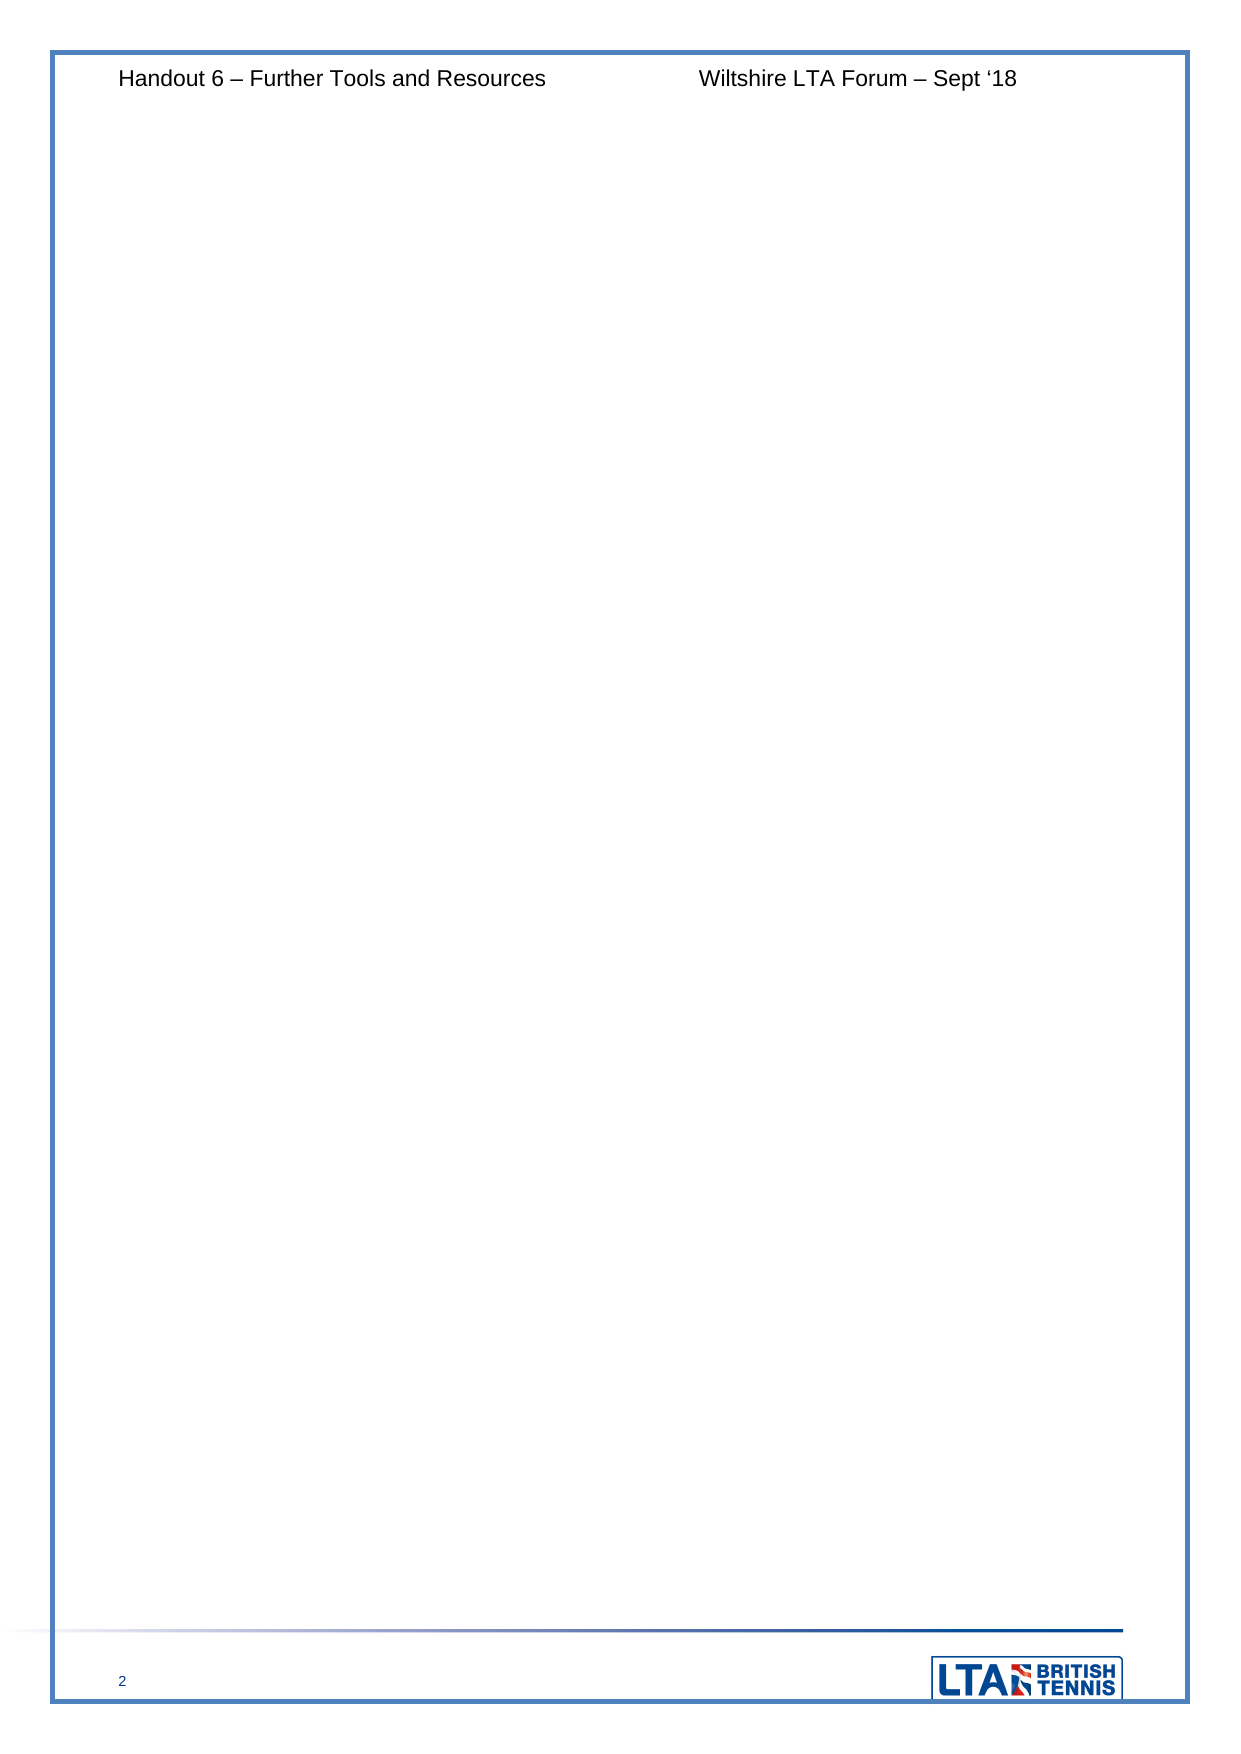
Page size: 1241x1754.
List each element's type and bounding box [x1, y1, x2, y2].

picture [0, 1629, 1241, 1751]
picture [55, 1629, 1185, 1699]
